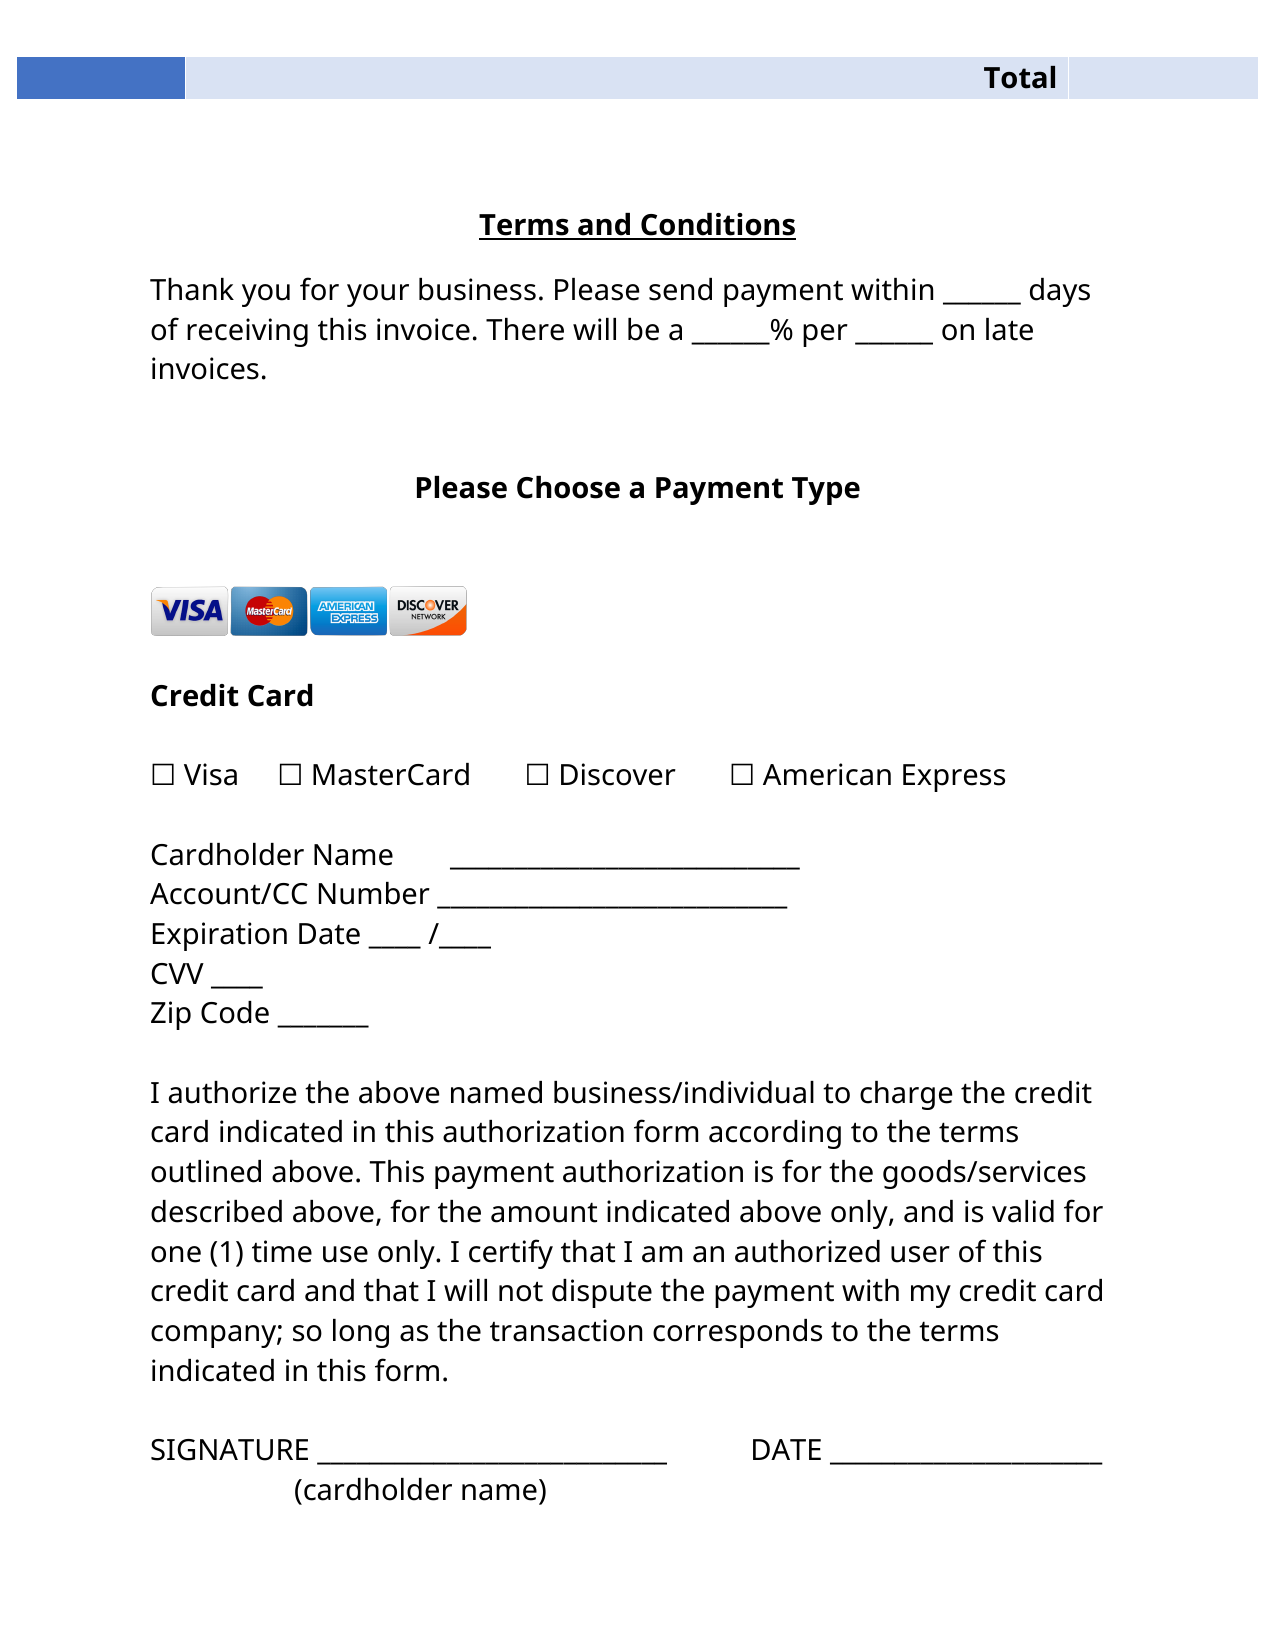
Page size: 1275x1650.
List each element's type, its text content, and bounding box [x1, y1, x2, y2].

text Expiration Date ____ /____ [150, 913, 1125, 953]
text Cardholder Name ___________________________ [150, 834, 1125, 874]
table_cell Total [186, 57, 1068, 99]
text Thank you for your business. Please send payment within ______ days of receiving this invoice. There will be a ______% per ______ on late invoices. [150, 269, 1125, 388]
text Zip Code _______ [150, 993, 1125, 1032]
text Credit Card [150, 675, 1125, 715]
text ☐ Visa ☐ MasterCard ☐ Discover ☐ American Express [150, 754, 1125, 794]
text I authorize the above named business/individual to charge the credit card indicated in this authorization form according to the terms outlined above. This payment authorization is for the goods/services described above, for the amount indicated above only, and is valid for one (1) time use only. I certify that I am an authorized user of this credit card and that I will not dispute the payment with my credit card company; so long as the transaction corresponds to the terms indicated in this form. [150, 1072, 1125, 1389]
text Account/CC Number ___________________________ [150, 874, 1125, 913]
picture [150, 586, 467, 636]
table_cell [1069, 57, 1258, 99]
text Terms and Conditions [150, 204, 1125, 244]
text SIGNATURE ___________________________ DATE _____________________ [150, 1429, 1125, 1469]
text Please Choose a Payment Type [150, 468, 1125, 507]
table_cell [17, 57, 185, 99]
text CVV ____ [150, 953, 1125, 993]
text (cardholder name) [150, 1469, 1125, 1509]
